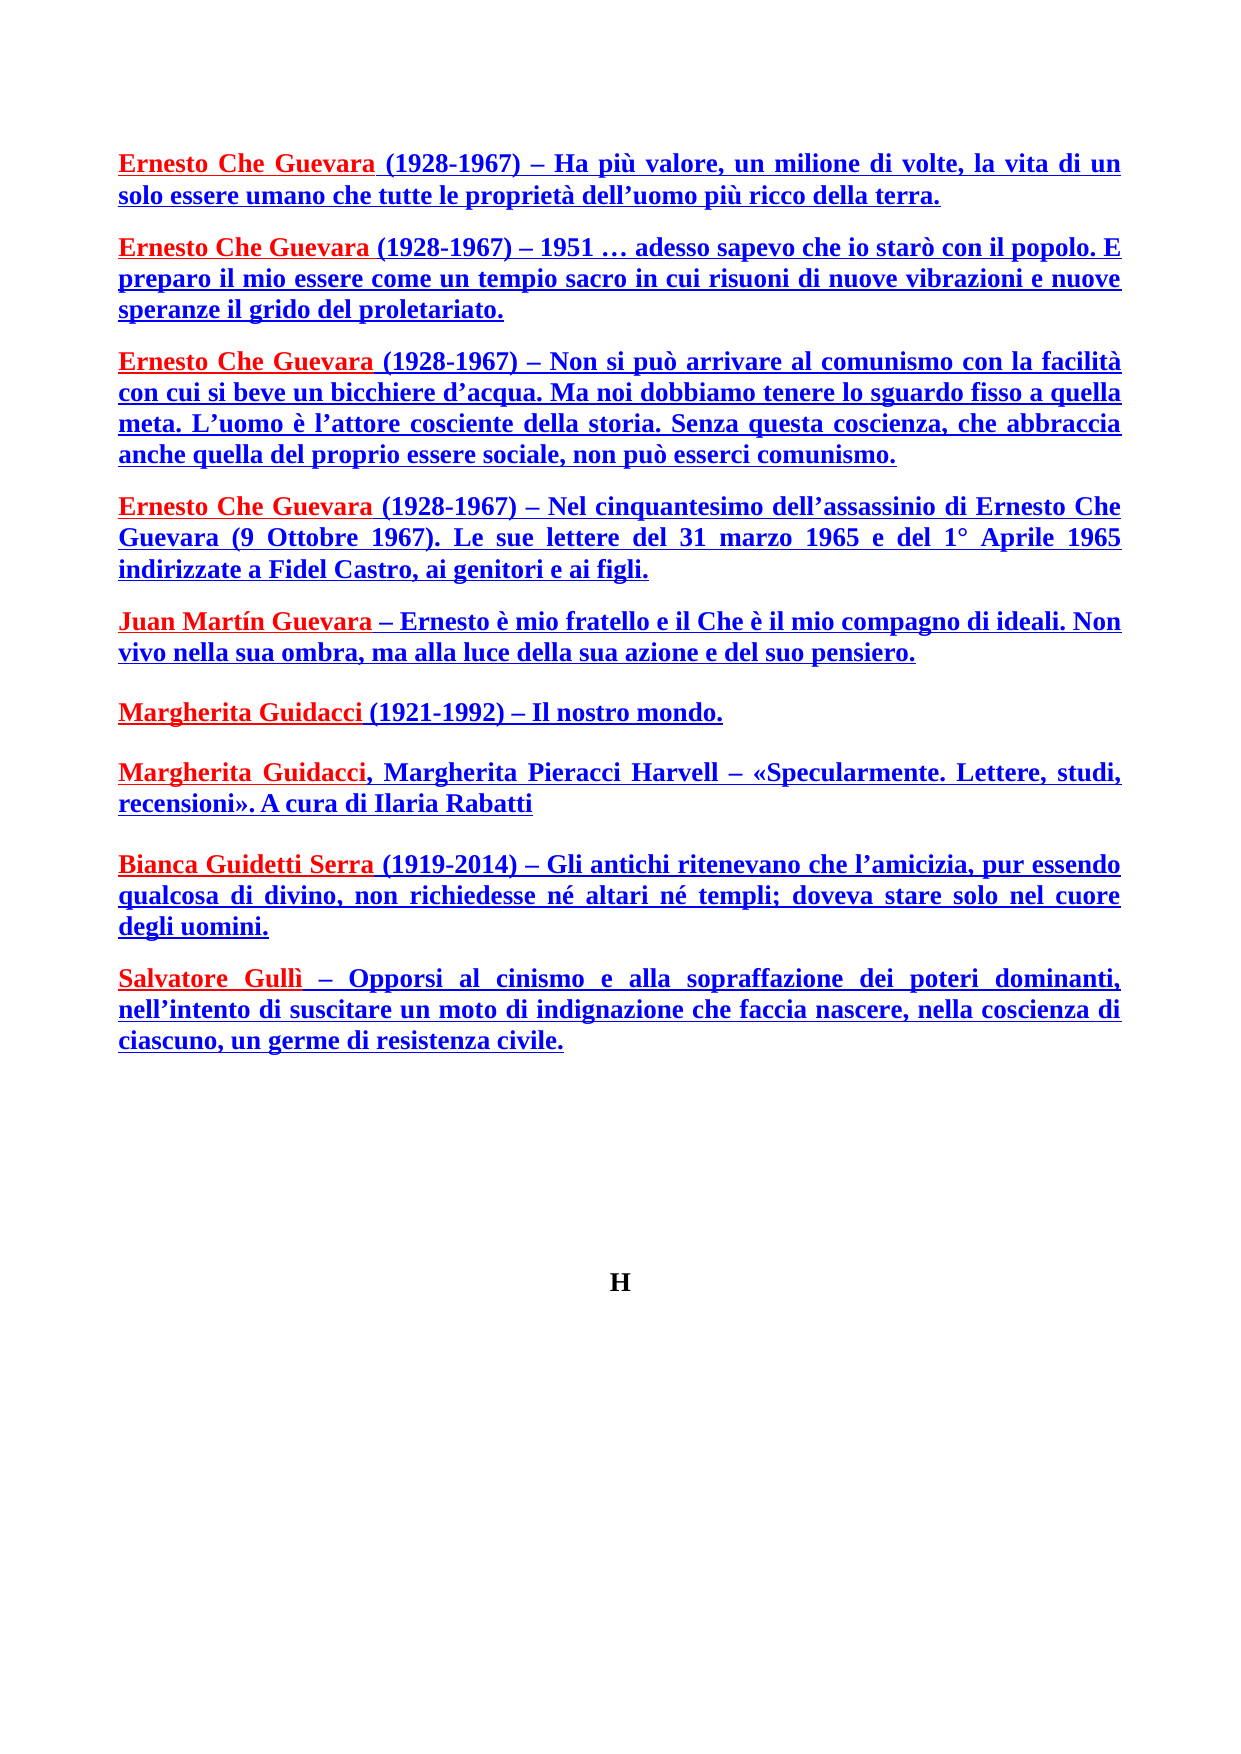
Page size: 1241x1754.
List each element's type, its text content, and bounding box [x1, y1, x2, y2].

text Salvatore Gullì – Opporsi al cinismo e alla sopraffazione dei poteri dominanti, nell’intento di suscitare un moto di indignazione che faccia nascere, nella coscienza di ciascuno, un germe di resistenza civile. [118, 962, 1122, 1021]
subtitle Ernesto Che Guevara (1928-1967) – Non si può arrivare al comunismo con la facilità con cui si beve un bicchiere d’acqua. Ma noi dobbiamo tenere lo sguardo fisso a quella meta. L’uomo è l’attore cosciente della storia. Senza questa coscienza, che abbraccia anche quella del proprio essere sociale, non può esserci comunismo. [118, 405, 1122, 434]
subtitle Margherita Guidacci (1921-1992) – Il nostro mondo. [118, 696, 1122, 727]
subtitle Margherita Guidacci, Margherita Pieracci Harvell – «Specularmente. Lettere, studi, recensioni». A cura di Ilaria Rabatti [118, 785, 1122, 819]
text Ernesto Che Guevara (1928-1967) – Nel cinquantesimo dell’assassinio di Ernesto Che Guevara (9 Ottobre 1967). Le sue lettere del 31 marzo 1965 e del 1° Aprile 1965 indirizzate a Fidel Castro, ai genitori e ai figli. [118, 550, 1122, 584]
text Ernesto Che Guevara (1928-1967) – Nel cinquantesimo dell’assassinio di Ernesto Che Guevara (9 Ottobre 1967). Le sue lettere del 31 marzo 1965 e del 1° Aprile 1965 indirizzate a Fidel Castro, ai genitori e ai figli. [118, 490, 1122, 549]
text Salvatore Gullì – Opporsi al cinismo e alla sopraffazione dei poteri dominanti, nell’intento di suscitare un moto di indignazione che faccia nascere, nella coscienza di ciascuno, un germe di resistenza civile. [118, 1022, 1122, 1056]
text Juan Martín Guevara – Ernesto è mio fratello e il Che è il mio compagno di ideali. Non vivo nella sua ombra, ma alla luce della sua azione e del suo pensiero. [118, 633, 1122, 667]
subtitle Margherita Guidacci, Margherita Pieracci Harvell – «Specularmente. Lettere, studi, recensioni». A cura di Ilaria Rabatti [118, 756, 1122, 784]
subtitle Ernesto Che Guevara (1928-1967) – Non si può arrivare al comunismo con la facilità con cui si beve un bicchiere d’acqua. Ma noi dobbiamo tenere lo sguardo fisso a quella meta. L’uomo è l’attore cosciente della storia. Senza questa coscienza, che abbraccia anche quella del proprio essere sociale, non può esserci comunismo. [118, 374, 1122, 403]
subtitle Ernesto Che Guevara (1928-1967) – Non si può arrivare al comunismo con la facilità con cui si beve un bicchiere d’acqua. Ma noi dobbiamo tenere lo sguardo fisso a quella meta. L’uomo è l’attore cosciente della storia. Senza questa coscienza, che abbraccia anche quella del proprio essere sociale, non può esserci comunismo. [118, 436, 1122, 469]
text Juan Martín Guevara – Ernesto è mio fratello e il Che è il mio compagno di ideali. Non vivo nella sua ombra, ma alla luce della sua azione e del suo pensiero. [118, 605, 1122, 632]
subtitle H [118, 1266, 1122, 1297]
subtitle Ernesto Che Guevara (1928-1967) – 1951 … adesso sapevo che io starò con il popolo. E preparo il mio essere come un tempio sacro in cui risuoni di nuove vibrazioni e nuove speranze il grido del proletariato. [118, 259, 1122, 289]
subtitle Bianca Guidetti Serra (1919-2014) – Gli antichi ritenevano che l’amicizia, pur essendo qualcosa di divino, non richiedesse né altari né templi; doveva stare solo nel cuore degli uomini. [118, 848, 1122, 941]
subtitle Ernesto Che Guevara (1928-1967) – Non si può arrivare al comunismo con la facilità con cui si beve un bicchiere d’acqua. Ma noi dobbiamo tenere lo sguardo fisso a quella meta. L’uomo è l’attore cosciente della storia. Senza questa coscienza, che abbraccia anche quella del proprio essere sociale, non può esserci comunismo. [118, 345, 1122, 372]
subtitle Ernesto Che Guevara (1928-1967) – 1951 … adesso sapevo che io starò con il popolo. E preparo il mio essere come un tempio sacro in cui risuoni di nuove vibrazioni e nuove speranze il grido del proletariato. [118, 231, 1122, 258]
subtitle Ernesto Che Guevara (1928-1967) – 1951 … adesso sapevo che io starò con il popolo. E preparo il mio essere come un tempio sacro in cui risuoni di nuove vibrazioni e nuove speranze il grido del proletariato. [118, 291, 1122, 324]
subtitle Ernesto Che Guevara (1928-1967) – Ha più valore, un milione di volte, la vita di un solo essere umano che tutte le proprietà dell’uomo più ricco della terra. [118, 148, 1122, 210]
